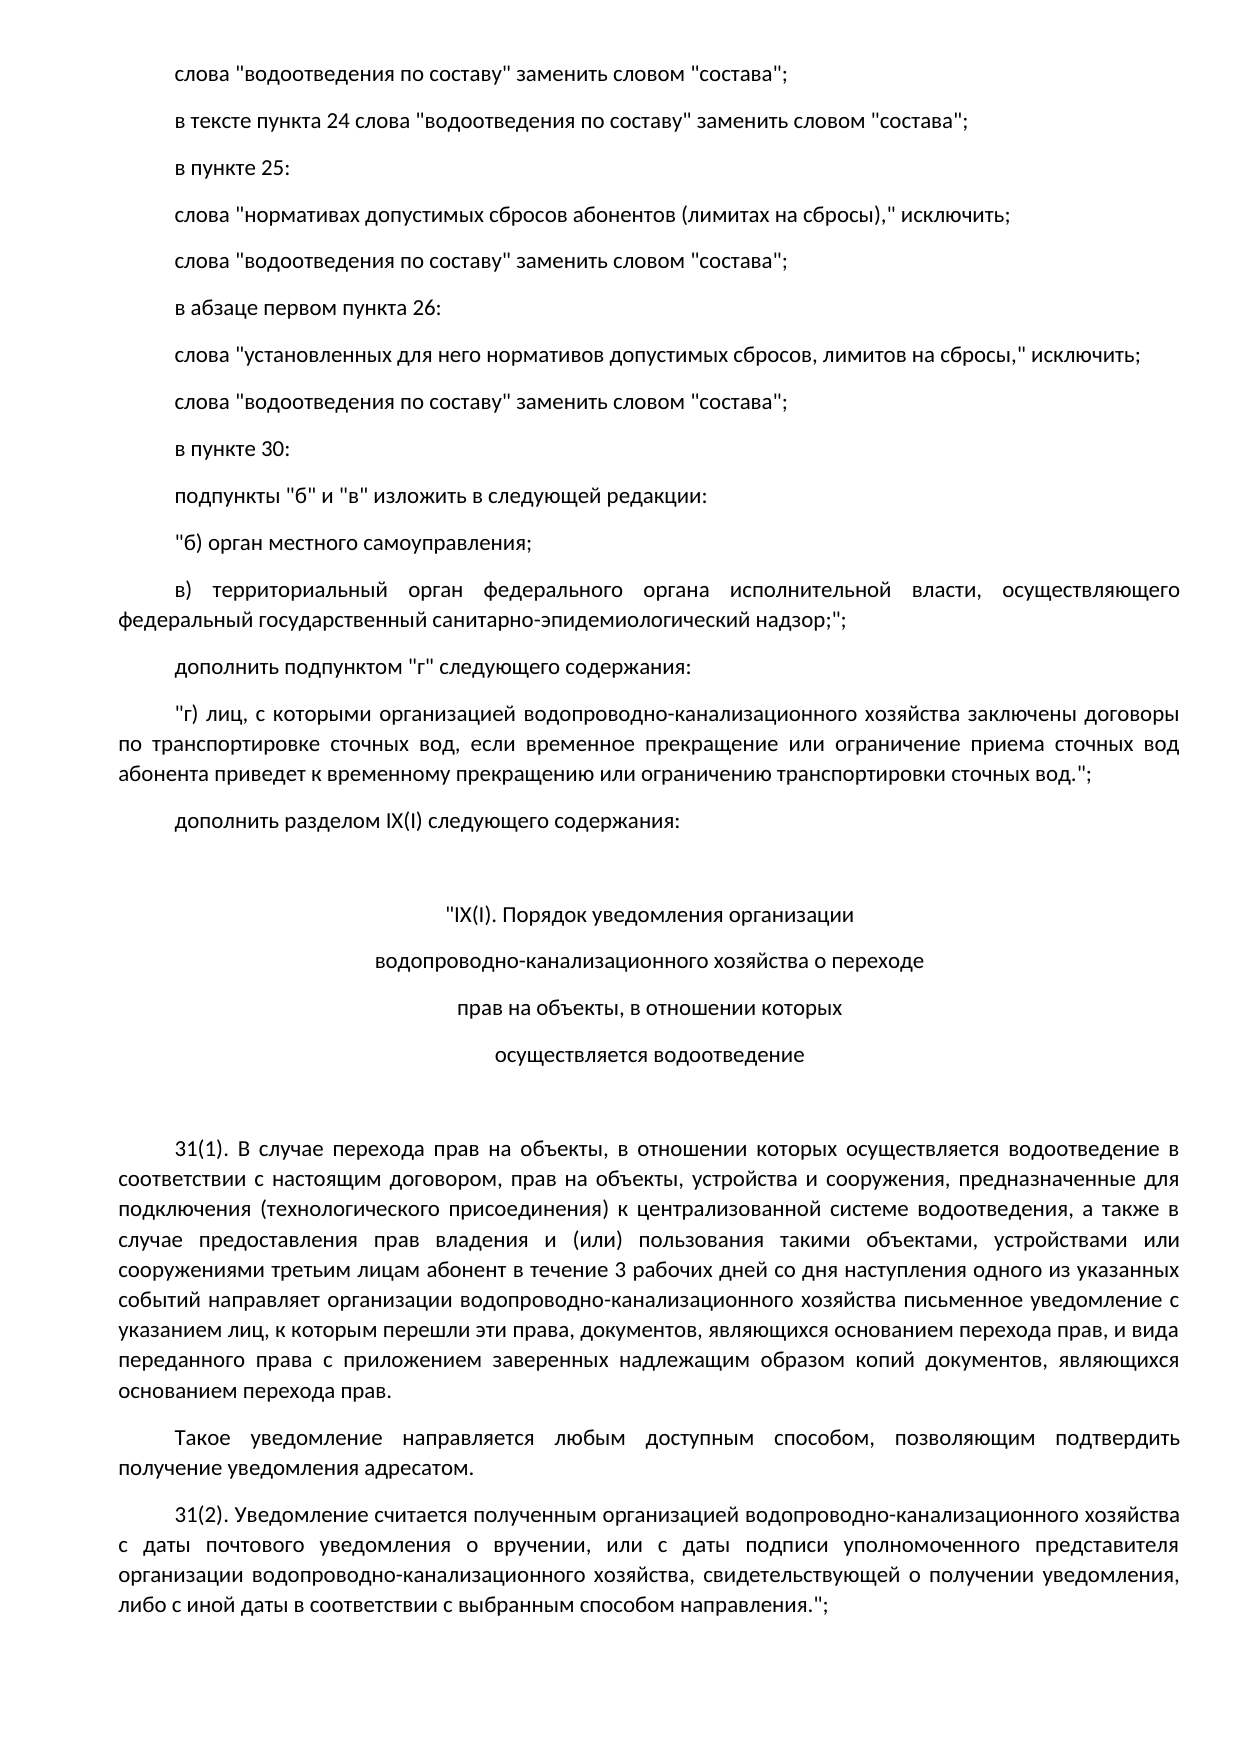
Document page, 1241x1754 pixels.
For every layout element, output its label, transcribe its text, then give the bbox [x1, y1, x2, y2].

text в пункте 30: [118, 434, 1181, 462]
text "IX(I). Порядок уведомления организации [118, 900, 1181, 928]
text дополнить подпунктом "г" следующего содержания: [118, 652, 1181, 680]
text осуществляется водоотведение [118, 1040, 1181, 1068]
text слова "установленных для него нормативов допустимых сбросов, лимитов на сбросы," исключить; [118, 340, 1181, 368]
text слова "водоотведения по составу" заменить словом "состава"; [118, 387, 1181, 415]
text слова "водоотведения по составу" заменить словом "состава"; [118, 59, 1181, 87]
text в) территориальный орган федерального органа исполнительной власти, осуществляющего федеральный государственный санитарно-эпидемиологический надзор;"; [118, 575, 1181, 633]
text в абзаце первом пункта 26: [118, 293, 1181, 321]
text в пункте 25: [118, 153, 1181, 181]
text слова "нормативах допустимых сбросов абонентов (лимитах на сбросы)," исключить; [118, 200, 1181, 228]
text дополнить разделом IX(I) следующего содержания: [118, 806, 1181, 834]
text "б) орган местного самоуправления; [118, 528, 1181, 556]
text 31(2). Уведомление считается полученным организацией водопроводно-канализационного хозяйства с даты почтового уведомления о вручении, или с даты подписи уполномоченного представителя организации водопроводно-канализационного хозяйства, свидетельствующей о получении уведомления, либо с иной даты в соответствии с выбранным способом направления."; [118, 1500, 1181, 1618]
text подпункты "б" и "в" изложить в следующей редакции: [118, 481, 1181, 509]
text слова "водоотведения по составу" заменить словом "состава"; [118, 247, 1181, 274]
text Такое уведомление направляется любым доступным способом, позволяющим подтвердить получение уведомления адресатом. [118, 1423, 1181, 1481]
text 31(1). В случае перехода прав на объекты, в отношении которых осуществляется водоотведение в соответствии с настоящим договором, прав на объекты, устройства и сооружения, предназначенные для подключения (технологического присоединения) к централизованной системе водоотведения, а также в случае предоставления прав владения и (или) пользования такими объектами, устройствами или сооружениями третьим лицам абонент в течение 3 рабочих дней со дня наступления одного из указанных событий направляет организации водопроводно-канализационного хозяйства письменное уведомление с указанием лиц, к которым перешли эти права, документов, являющихся основанием перехода прав, и вида переданного права с приложением заверенных надлежащим образом копий документов, являющихся основанием перехода прав. [118, 1134, 1181, 1404]
text "г) лиц, с которыми организацией водопроводно-канализационного хозяйства заключены договоры по транспортировке сточных вод, если временное прекращение или ограничение приема сточных вод абонента приведет к временному прекращению или ограничению транспортировки сточных вод."; [118, 699, 1181, 787]
text в тексте пункта 24 слова "водоотведения по составу" заменить словом "состава"; [118, 106, 1181, 134]
text прав на объекты, в отношении которых [118, 993, 1181, 1021]
text водопроводно-канализационного хозяйства о переходе [118, 947, 1181, 974]
